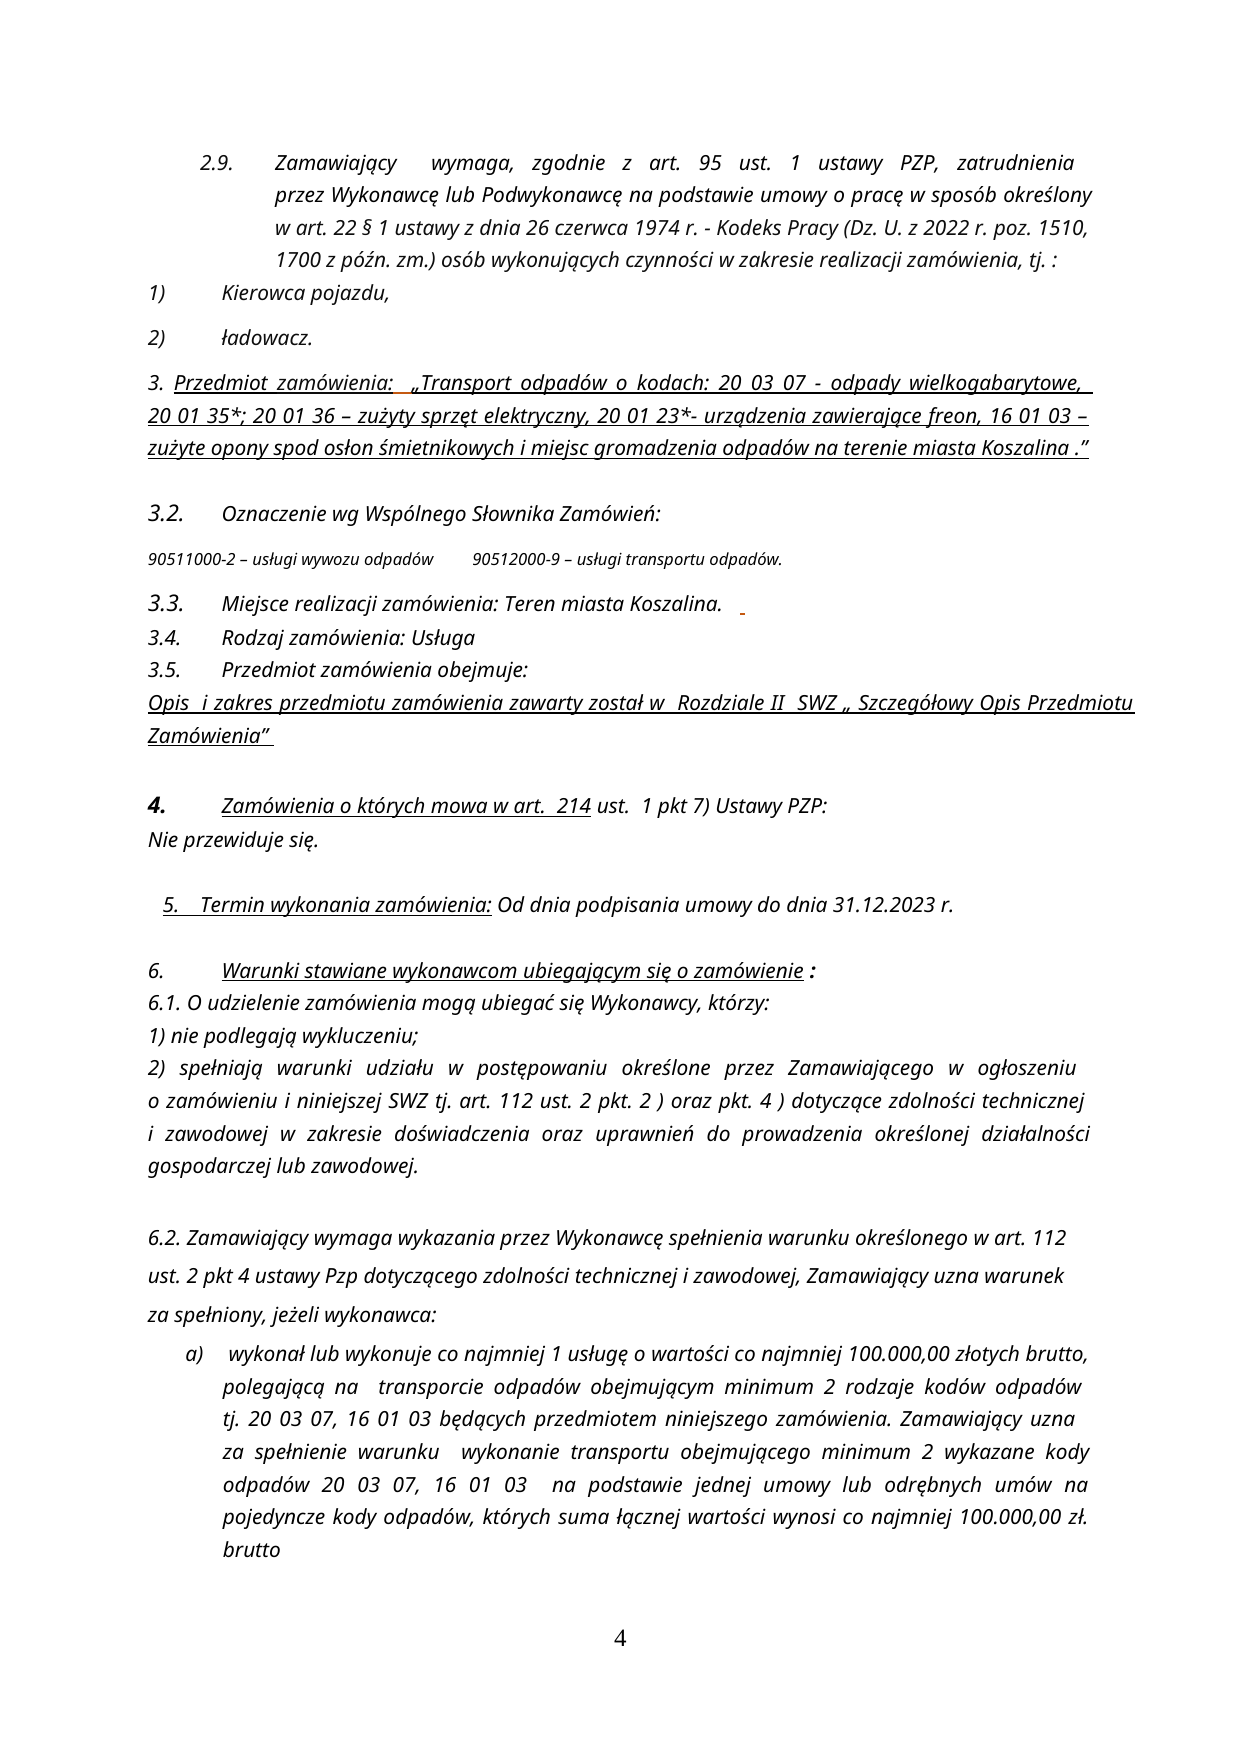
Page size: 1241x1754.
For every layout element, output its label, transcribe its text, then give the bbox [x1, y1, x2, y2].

text 3. Przedmiot zamówienia: „Transport odpadów o kodach: 20 03 07 - odpady wielkogabarytowe, 20 01 35*; 20 01 36 – zużyty sprzęt elektryczny, 20 01 23*- urządzenia zawierające freon, 16 01 03 – zużyte opony spod osłon śmietnikowych i miejsc gromadzenia odpadów na terenie miasta Koszalina .” [148, 368, 1093, 462]
text 4. Zamówienia o których mowa w art. 214 ust. 1 pkt 7) Ustawy PZP: [148, 789, 1093, 821]
text 6.2. Zamawiający wymaga wykazania przez Wykonawcę spełnienia warunku określonego w art. 112 [148, 1223, 1093, 1251]
text Nie przewiduje się. [148, 825, 1093, 854]
text 3.4. Rodzaj zamówienia: Usługa [148, 623, 1093, 651]
text 3.5. Przedmiot zamówienia obejmuje: [148, 656, 1093, 684]
list Termin wykonania zamówienia: Od dnia podpisania umowy do dnia 31.12.2023 r. [162, 891, 1093, 919]
text 1) nie podlegają wykluczeniu; [148, 1021, 1093, 1049]
text 3.3. Miejsce realizacji zamówienia: Teren miasta Koszalina. [148, 587, 1093, 618]
text ust. 2 pkt 4 ustawy Pzp dotyczącego zdolności technicznej i zawodowej, Zamawiający uzna warunek [148, 1262, 1093, 1290]
text 2) ładowacz. [148, 323, 1093, 352]
text 6. Warunki stawiane wykonawcom ubiegającym się o zamówienie : [148, 956, 1093, 984]
text 1) Kierowca pojazdu, [148, 278, 1093, 306]
text 3.2. Oznaczenie wg Wspólnego Słownika Zamówień: [148, 497, 1093, 528]
text 6.1. O udzielenie zamówienia mogą ubiegać się Wykonawcy, którzy: [148, 988, 1093, 1017]
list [185, 1339, 1093, 1563]
text 90511000-2 – usługi wywozu odpadów 90512000-9 – usługi transportu odpadów. [148, 548, 1093, 570]
text Opis i zakres przedmiotu zamówienia zawarty został w Rozdziale II SWZ „ Szczegółowy Opis Przedmiotu Zamówienia” [148, 688, 1137, 749]
text 2) spełniają warunki udziału w postępowaniu określone przez Zamawiającego w ogłoszeniu o zamówieniu i niniejszej SWZ tj. art. 112 ust. 2 pkt. 2 ) oraz pkt. 4 ) dotyczące zdolności technicznej i zawodowej w zakresie doświadczenia oraz uprawnień do prowadzenia określonej działalności gospodarczej lub zawodowej. [148, 1053, 1093, 1180]
text za spełniony, jeżeli wykonawca: [148, 1301, 1093, 1329]
list Zamawiający wymaga, zgodnie z art. 95 ust. 1 ustawy PZP, zatrudnienia przez Wykonawcę lub Podwykonawcę na podstawie umowy o pracę w sposób określony w art. 22 § 1 ustawy z dnia 26 czerwca 1974 r. - Kodeks Pracy (Dz. U. z 2022 r. poz. 1510, 1700 z późn. zm.) osób wykonujących czynności w zakresie realizacji zamówienia, tj. : [200, 148, 1093, 274]
